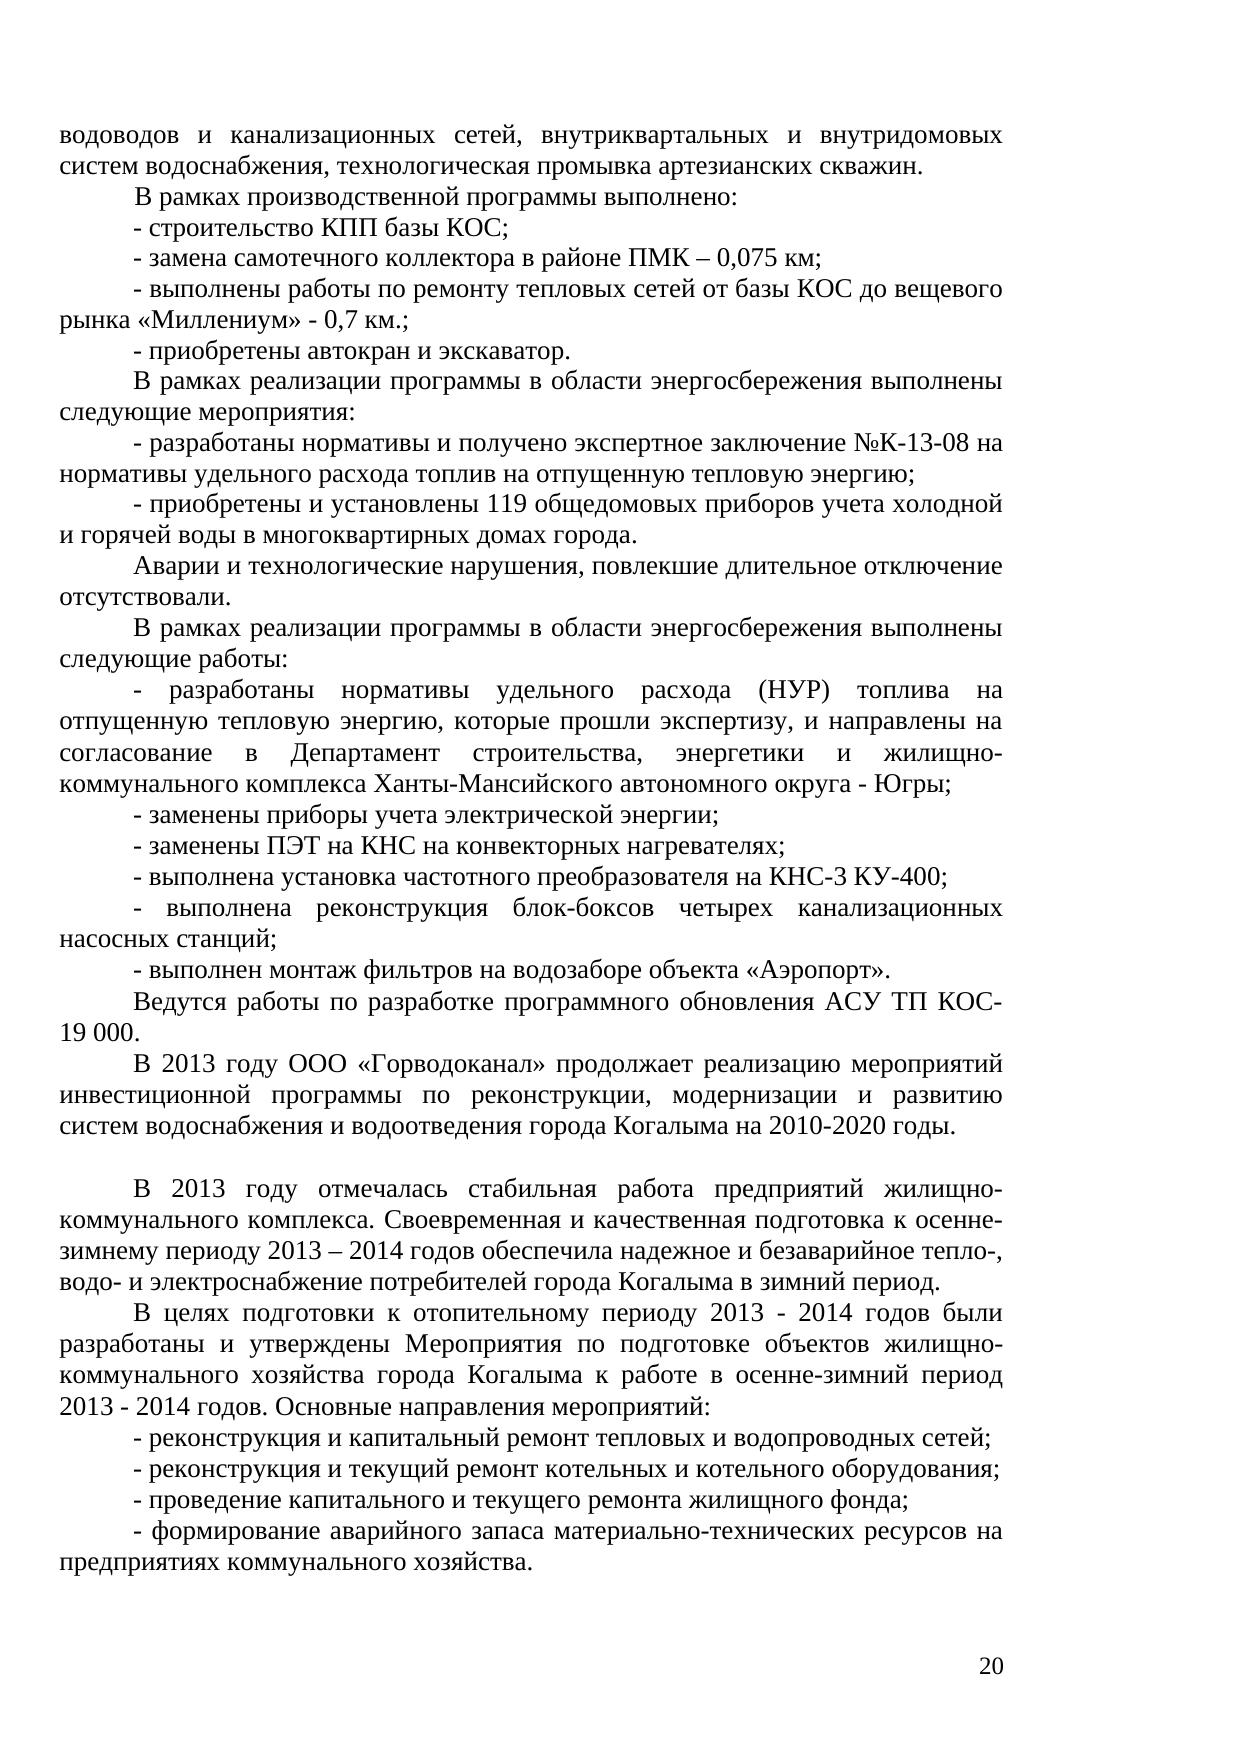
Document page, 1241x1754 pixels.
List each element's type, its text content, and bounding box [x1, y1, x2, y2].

text В рамках производственной программы выполнено: [59, 180, 1004, 212]
text - строительство КПП базы КОС; [59, 212, 1004, 242]
text В целях подготовки к отопительному периоду 2013 - 2014 годов были разработаны и утверждены Мероприятия по подготовке объектов жилищно-коммунального хозяйства города Когалыма к работе в осенне-зимний период 2013 - 2014 годов. Основные направления мероприятий: [59, 1296, 1004, 1421]
text - разработаны нормативы и получено экспертное заключение №К-13-08 на нормативы удельного расхода топлив на отпущенную тепловую энергию; [59, 427, 1004, 488]
text - заменены приборы учета электрической энергии; [59, 798, 1004, 829]
text - выполнен монтаж фильтров на водозаборе объекта «Аэропорт». [59, 954, 1004, 985]
text Аварии и технологические нарушения, повлекшие длительное отключение отсутствовали. [59, 549, 1004, 611]
text - выполнены работы по ремонту тепловых сетей от базы КОС до вещевого рынка «Миллениум» - 0,7 км.; [59, 273, 1004, 334]
text Ведутся работы по разработке программного обновления АСУ ТП КОС-19 000. [59, 985, 1004, 1047]
text - выполнена установка частотного преобразователя на КНС-3 КУ-400; [59, 860, 1004, 891]
text - замена самотечного коллектора в районе ПМК – 0,075 км; [59, 242, 1004, 273]
text В рамках реализации программы в области энергосбережения выполнены следующие работы: [59, 611, 1004, 673]
text В 2013 году отмечалась стабильная работа предприятий жилищно-коммунального комплекса. Своевременная и качественная подготовка к осенне-зимнему периоду 2013 – 2014 годов обеспечила надежное и безаварийное тепло-, водо- и электроснабжение потребителей города Когалыма в зимний период. [59, 1172, 1004, 1296]
text - выполнена реконструкция блок-боксов четырех канализационных насосных станций; [59, 891, 1004, 954]
text - реконструкция и текущий ремонт котельных и котельного оборудования; [59, 1452, 1004, 1483]
text - приобретены и установлены 119 общедомовых приборов учета холодной и горячей воды в многоквартирных домах города. [59, 488, 1004, 549]
text В 2013 году ООО «Горводоканал» продолжает реализацию мероприятий инвестиционной программы по реконструкции, модернизации и развитию систем водоснабжения и водоотведения города Когалыма на 2010-2020 годы. [59, 1047, 1004, 1141]
text В рамках реализации программы в области энергосбережения выполнены следующие мероприятия: [59, 365, 1004, 427]
text - приобретены автокран и экскаватор. [59, 334, 1004, 365]
text - заменены ПЭТ на КНС на конвекторных нагревателях; [59, 829, 1004, 860]
text - разработаны нормативы удельного расхода (НУР) топлива на отпущенную тепловую энергию, которые прошли экспертизу, и направлены на согласование в Департамент строительства, энергетики и жилищно-коммунального комплекса Ханты-Мансийского автономного округа - Югры; [59, 673, 1004, 798]
text - проведение капитального и текущего ремонта жилищного фонда; [59, 1483, 1004, 1514]
text - формирование аварийного запаса материально-технических ресурсов на предприятиях коммунального хозяйства. [59, 1514, 1004, 1577]
text - реконструкция и капитальный ремонт тепловых и водопроводных сетей; [59, 1421, 1004, 1452]
